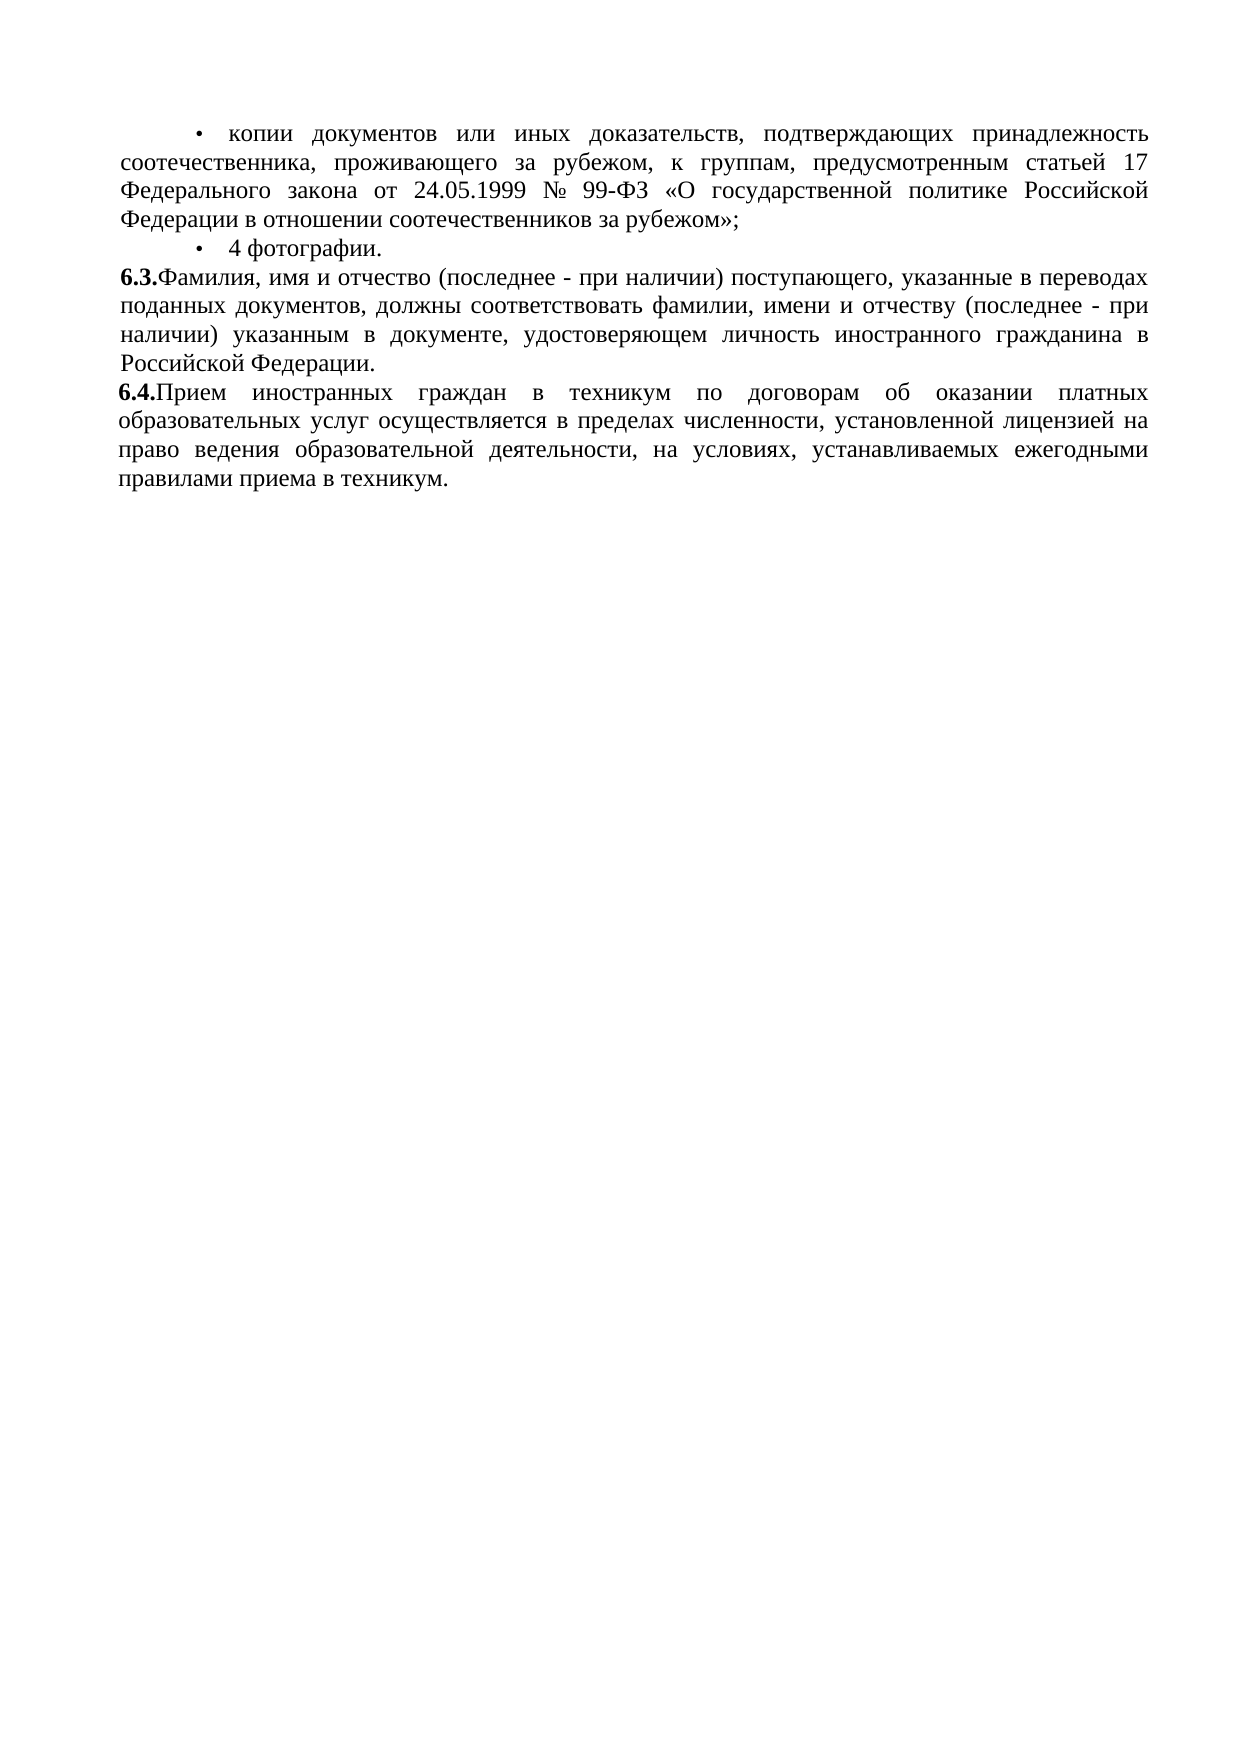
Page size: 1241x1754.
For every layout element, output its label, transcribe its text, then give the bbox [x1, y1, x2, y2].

text 6.3.Фамилия, имя и отчество (последнее - при наличии) поступающего, указанные в переводах поданных документов, должны соответствовать фамилии, имени и отчеству (последнее - при наличии) указанным в документе, удостоверяющем личность иностранного гражданина в Российской Федерации. [120, 262, 1149, 377]
list 4 фотографии. [120, 233, 1152, 262]
list копии документов или иных доказательств, подтверждающих принадлежность соотечественника, проживающего за рубежом, к группам, предусмотренным статьей 17 Федерального закона от 24.05.1999 № 99-ФЗ «О государственной политике Российской Федерации в отношении соотечественников за рубежом»; [120, 118, 1149, 233]
text 6.4.Прием иностранных граждан в техникум по договорам об оказании платных образовательных услуг осуществляется в пределах численности, установленной лицензией на право ведения образовательной деятельности, на условиях, устанавливаемых ежегодными правилами приема в техникум. [118, 377, 1149, 492]
